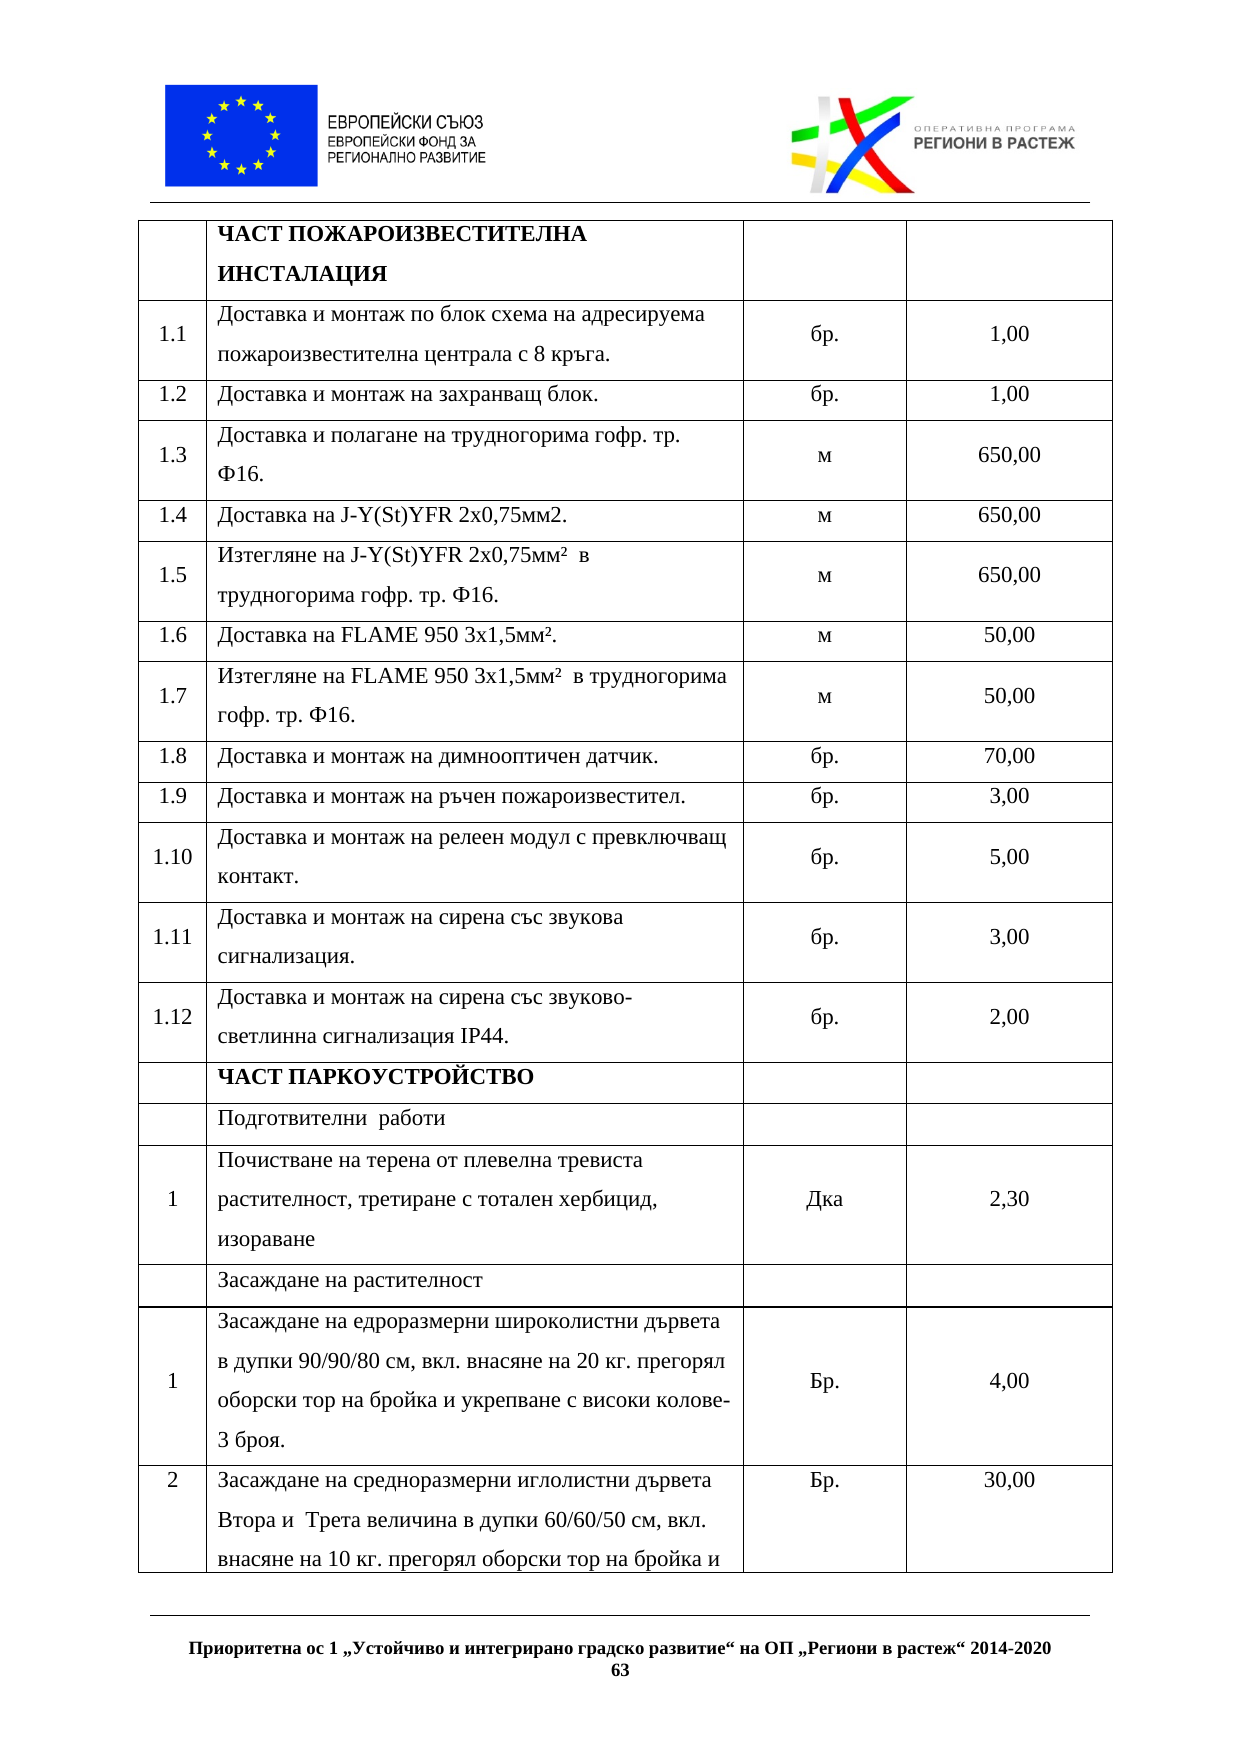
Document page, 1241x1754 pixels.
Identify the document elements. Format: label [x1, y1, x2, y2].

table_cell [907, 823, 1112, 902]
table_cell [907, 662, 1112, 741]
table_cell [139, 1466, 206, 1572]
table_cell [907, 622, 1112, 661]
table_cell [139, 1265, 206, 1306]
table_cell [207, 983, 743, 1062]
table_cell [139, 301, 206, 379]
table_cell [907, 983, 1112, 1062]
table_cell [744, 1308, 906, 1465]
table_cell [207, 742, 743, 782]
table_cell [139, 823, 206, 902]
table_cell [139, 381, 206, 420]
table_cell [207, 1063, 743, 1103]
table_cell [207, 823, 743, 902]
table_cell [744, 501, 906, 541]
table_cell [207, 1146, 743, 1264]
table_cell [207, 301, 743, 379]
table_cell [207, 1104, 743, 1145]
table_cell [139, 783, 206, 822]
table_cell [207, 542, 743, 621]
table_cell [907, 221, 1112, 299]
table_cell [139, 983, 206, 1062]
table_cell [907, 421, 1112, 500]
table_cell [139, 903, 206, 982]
picture [776, 88, 1095, 200]
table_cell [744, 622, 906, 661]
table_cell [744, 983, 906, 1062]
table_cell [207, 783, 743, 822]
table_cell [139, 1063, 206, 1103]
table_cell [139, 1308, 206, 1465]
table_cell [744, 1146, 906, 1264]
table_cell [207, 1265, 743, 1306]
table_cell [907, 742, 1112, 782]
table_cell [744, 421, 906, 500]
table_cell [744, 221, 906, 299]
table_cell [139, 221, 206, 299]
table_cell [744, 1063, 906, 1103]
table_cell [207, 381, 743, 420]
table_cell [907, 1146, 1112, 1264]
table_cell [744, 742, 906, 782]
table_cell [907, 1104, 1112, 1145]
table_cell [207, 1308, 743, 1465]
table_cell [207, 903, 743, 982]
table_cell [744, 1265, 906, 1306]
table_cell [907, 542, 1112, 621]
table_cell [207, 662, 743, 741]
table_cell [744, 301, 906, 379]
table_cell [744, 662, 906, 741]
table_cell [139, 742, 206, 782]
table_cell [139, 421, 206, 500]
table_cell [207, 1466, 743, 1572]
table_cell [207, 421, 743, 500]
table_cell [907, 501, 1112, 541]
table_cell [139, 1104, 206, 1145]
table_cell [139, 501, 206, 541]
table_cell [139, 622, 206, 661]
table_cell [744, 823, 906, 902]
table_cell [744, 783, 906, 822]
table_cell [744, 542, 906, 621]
picture [150, 73, 513, 200]
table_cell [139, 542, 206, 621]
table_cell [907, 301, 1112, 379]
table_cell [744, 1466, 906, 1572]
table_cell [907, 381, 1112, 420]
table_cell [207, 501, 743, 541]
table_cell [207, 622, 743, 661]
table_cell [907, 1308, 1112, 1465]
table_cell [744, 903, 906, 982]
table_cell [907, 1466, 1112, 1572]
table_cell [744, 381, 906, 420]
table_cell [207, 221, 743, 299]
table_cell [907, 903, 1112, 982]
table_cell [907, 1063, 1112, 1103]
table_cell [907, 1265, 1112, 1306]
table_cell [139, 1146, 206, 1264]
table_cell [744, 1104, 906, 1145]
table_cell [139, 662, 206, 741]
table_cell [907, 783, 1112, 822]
